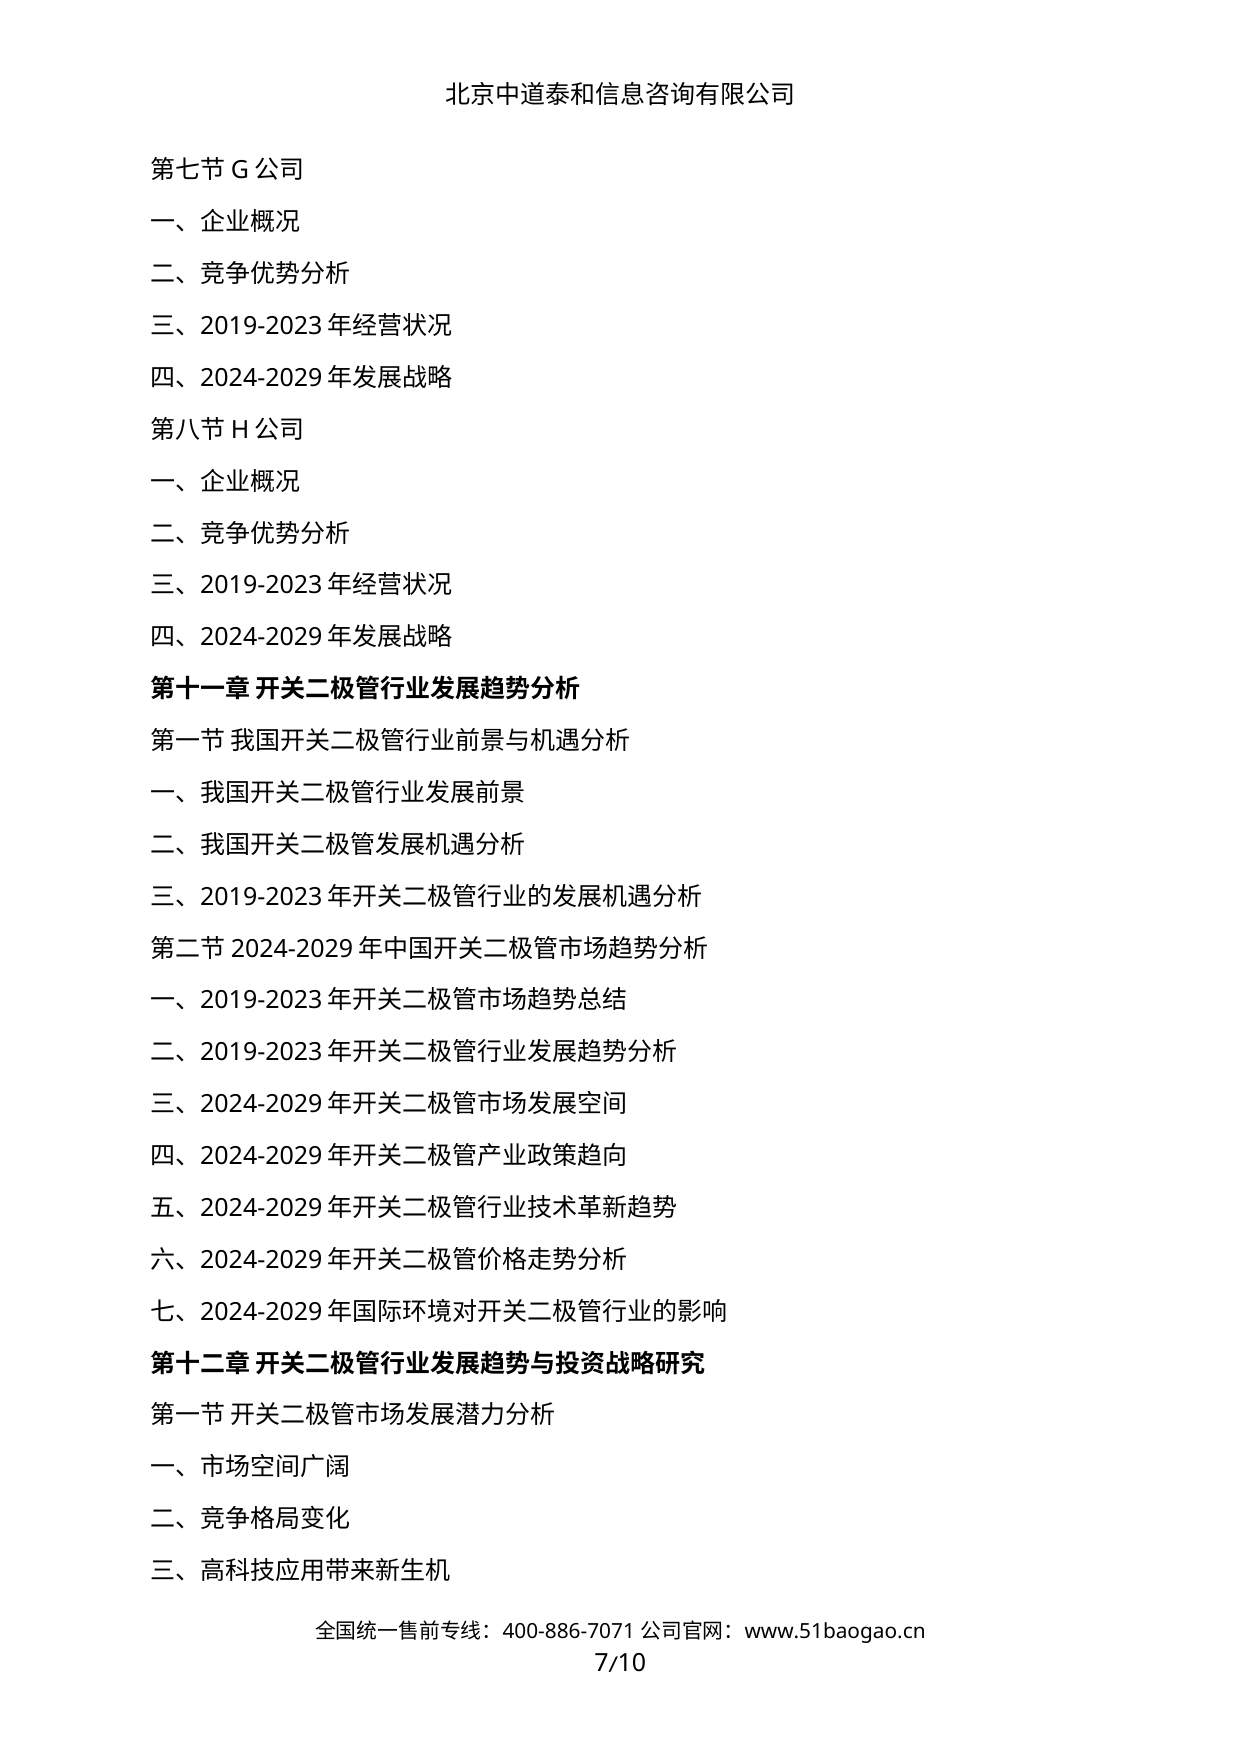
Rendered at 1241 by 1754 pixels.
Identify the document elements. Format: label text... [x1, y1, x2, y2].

text 四、2024-2029年发展战略 [150, 357, 1090, 394]
text 二、竞争格局变化 [150, 1499, 1090, 1535]
text 第十一章 开关二极管行业发展趋势分析 [150, 669, 1090, 705]
text 一、市场空间广阔 [150, 1447, 1090, 1483]
text 一、我国开关二极管行业发展前景 [150, 772, 1090, 809]
text 四、2024-2029年开关二极管产业政策趋向 [150, 1136, 1090, 1172]
text 二、2019-2023年开关二极管行业发展趋势分析 [150, 1032, 1090, 1068]
text 第七节 G公司 [150, 150, 1090, 186]
text 三、2019-2023年开关二极管行业的发展机遇分析 [150, 876, 1090, 912]
text 五、2024-2029年开关二极管行业技术革新趋势 [150, 1187, 1090, 1224]
text 一、企业概况 [150, 202, 1090, 238]
text 第一节 我国开关二极管行业前景与机遇分析 [150, 721, 1090, 757]
text 二、我国开关二极管发展机遇分析 [150, 824, 1090, 861]
text 二、竞争优势分析 [150, 513, 1090, 549]
text 第一节 开关二极管市场发展潜力分析 [150, 1395, 1090, 1431]
text 三、2019-2023年经营状况 [150, 565, 1090, 601]
text 第八节 H公司 [150, 409, 1090, 446]
text 一、2019-2023年开关二极管市场趋势总结 [150, 980, 1090, 1016]
text 四、2024-2029年发展战略 [150, 617, 1090, 653]
text 一、企业概况 [150, 461, 1090, 497]
text 二、竞争优势分析 [150, 254, 1090, 290]
text 三、2024-2029年开关二极管市场发展空间 [150, 1084, 1090, 1120]
text 第二节 2024-2029年中国开关二极管市场趋势分析 [150, 928, 1090, 964]
text 第十二章 开关二极管行业发展趋势与投资战略研究 [150, 1343, 1090, 1379]
text 六、2024-2029年开关二极管价格走势分析 [150, 1239, 1090, 1276]
text 三、高科技应用带来新生机 [150, 1551, 1090, 1587]
text 七、2024-2029年国际环境对开关二极管行业的影响 [150, 1291, 1090, 1327]
text 三、2019-2023年经营状况 [150, 306, 1090, 342]
